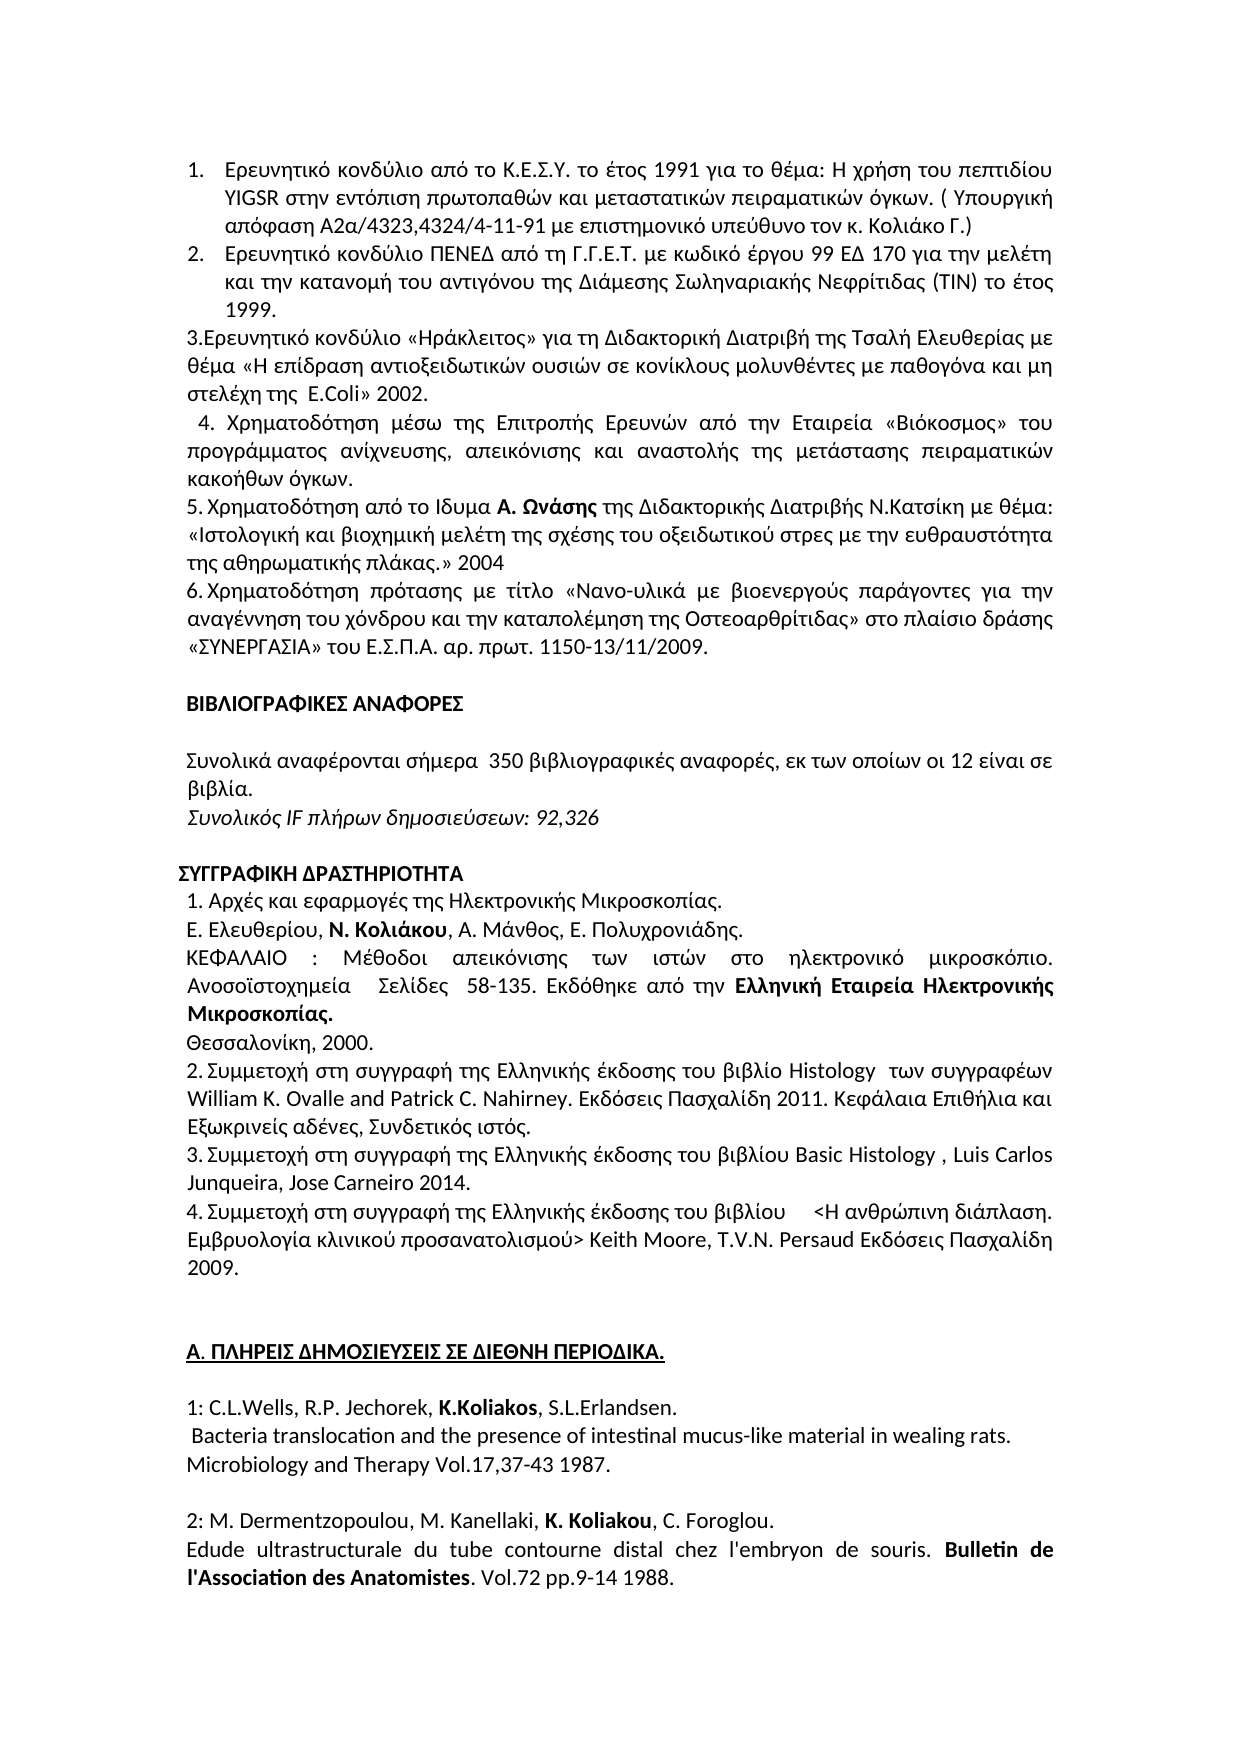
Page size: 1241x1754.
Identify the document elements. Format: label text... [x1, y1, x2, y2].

text Συνολικός IF πλήρων δημοσιεύσεων: 92,326 [187, 803, 1088, 831]
text E. Eλευθερίου, N. Kολιάκου, A. Mάνθος, E. Πολυχρονιάδης. [186, 915, 1054, 943]
list Συμμετοχή στη συγγραφή της Ελληνικής έκδοσης του βιβλίου <Η ανθρώπινη διάπλαση. Εμβρυολογία κλινικού προσανατολισμού> Keith Moore, T.V.N. Persaud Εκδόσεις Πασχαλίδη 2009. [186, 1197, 1054, 1281]
text Συνολικά αναφέρονται σήμερα 350 βιβλιογραφικές αναφορές, εκ των οποίων οι 12 είναι σε βιβλία. [186, 746, 1054, 802]
text 2: M. Dermentzopoulou, M. Kanellaki, K. Koliakou, C. Foroglou. [186, 1507, 1054, 1534]
text Bacteria translocation and the presence of intestinal mucus-like material in wealing rats. [186, 1422, 1054, 1450]
text A. ΠΛΗΡΕΙΣ ΔΗΜΟΣΙΕΥΣΕΙΣ ΣΕ ΔΙΕΘΝΗ ΠΕΡΙΟΔΙΚΑ. [186, 1337, 1088, 1365]
text 4. Χρηματοδότηση μέσω της Επιτροπής Ερευνών από την Εταιρεία «Βιόκοσμος» του προγράμματος ανίχνευσης, απεικόνισης και αναστολής της μετάστασης πειραματικών κακοήθων όγκων. [186, 408, 1054, 492]
list Χρηματοδότηση πρότασης με τίτλο «Νανο-υλικά με βιοενεργούς παράγοντες για την αναγέννηση του χόνδρου και την καταπολέμηση της Οστεοαρθρίτιδας» στο πλαίσιο δράσης «ΣΥΝΕΡΓΑΣΙΑ» του Ε.Σ.Π.Α. αρ. πρωτ. 1150-13/11/2009. [186, 576, 1054, 661]
text 1: C.L.Wells, R.P. Jechorek, K.Koliakos, S.L.Erlandsen. [186, 1393, 1054, 1421]
text Edude ultrastructurale du tube contourne distal chez l'embryon de souris. Bulletin de l'Association des Anatomistes. Vol.72 pp.9-14 1988. [186, 1535, 1054, 1591]
text ΒΙΒΛΙΟΓΡΑΦΙΚΕΣ ΑΝΑΦΟΡΕΣ [186, 689, 1054, 717]
list Συμμετοχή στη συγγραφή της Ελληνικής έκδοσης του βιβλίο Histology των συγγραφέων William K. Ovalle and Patrick C. Nahirney. Εκδόσεις Πασχαλίδη 2011. Κεφάλαια Επιθήλια και Εξωκρινείς αδένες, Συνδετικός ιστός. [186, 1056, 1054, 1140]
list Eρευνητικό κονδύλιο ΠΕΝΕΔ από τη Γ.Γ.E.T. με κωδικό έργου 99 EΔ 170 για την μελέτη και την κατανομή του αντιγόνου της Διάμεσης Σωληναριακής Νεφρίτιδας (ΤΙΝ) το έτος 1999. [187, 239, 1054, 323]
list Eρευνητικό κονδύλιο από το K.E.Σ.Y. το έτος 1991 για το θέμα: H χρήση του πεπτιδίου YIGSR στην εντόπιση πρωτοπαθών και μεταστατικών πειραματικών όγκων. ( Yπουργική απόφαση A2α/4323,4324/4-11-91 με επιστημονικό υπεύθυνο τον κ. Kολιάκο Γ.) [187, 155, 1054, 239]
text Microbiology and Therapy Vol.17,37-43 1987. [186, 1450, 1054, 1478]
text 3.Ερευνητικό κονδύλιο «Ηράκλειτος» για τη Διδακτορική Διατριβή της Τσαλή Ελευθερίας με θέμα «Η επίδραση αντιοξειδωτικών ουσιών σε κονίκλους μολυνθέντες με παθογόνα και μη στελέχη της E.Coli» 2002. [186, 323, 1054, 407]
text 1. Aρχές και εφαρμογές της Hλεκτρονικής Mικροσκοπίας. [186, 887, 1054, 915]
text ΣΥΓΓΡΑΦΙΚΗ ΔΡΑΣΤΗΡΙΟΤΗΤΑ [132, 859, 1088, 887]
list Συμμετοχή στη συγγραφή της Ελληνικής έκδοσης του βιβλίου Basic Histology , Luis Carlos Junqueira, Jose Carneiro 2014. [186, 1140, 1054, 1196]
list Χρηματοδότηση από το Ιδυμα Α. Ωνάσης της Διδακτορικής Διατριβής Ν.Κατσίκη με θέμα: «Ιστολογική και βιοχημική μελέτη της σχέσης του οξειδωτικού στρες με την ευθραυστότητα της αθηρωματικής πλάκας.» 2004 [186, 492, 1054, 576]
text Θεσσαλονίκη, 2000. [186, 1028, 1054, 1056]
text ΚΕΦΑΛΑΙΟ : Μέθοδοι απεικόνισης των ιστών στο ηλεκτρονικό μικροσκόπιο. Ανοσοϊστοχημεία Σελίδες 58-135. Eκδόθηκε από την Eλληνική Eταιρεία Hλεκτρονικής Mικροσκοπίας. [186, 943, 1054, 1027]
